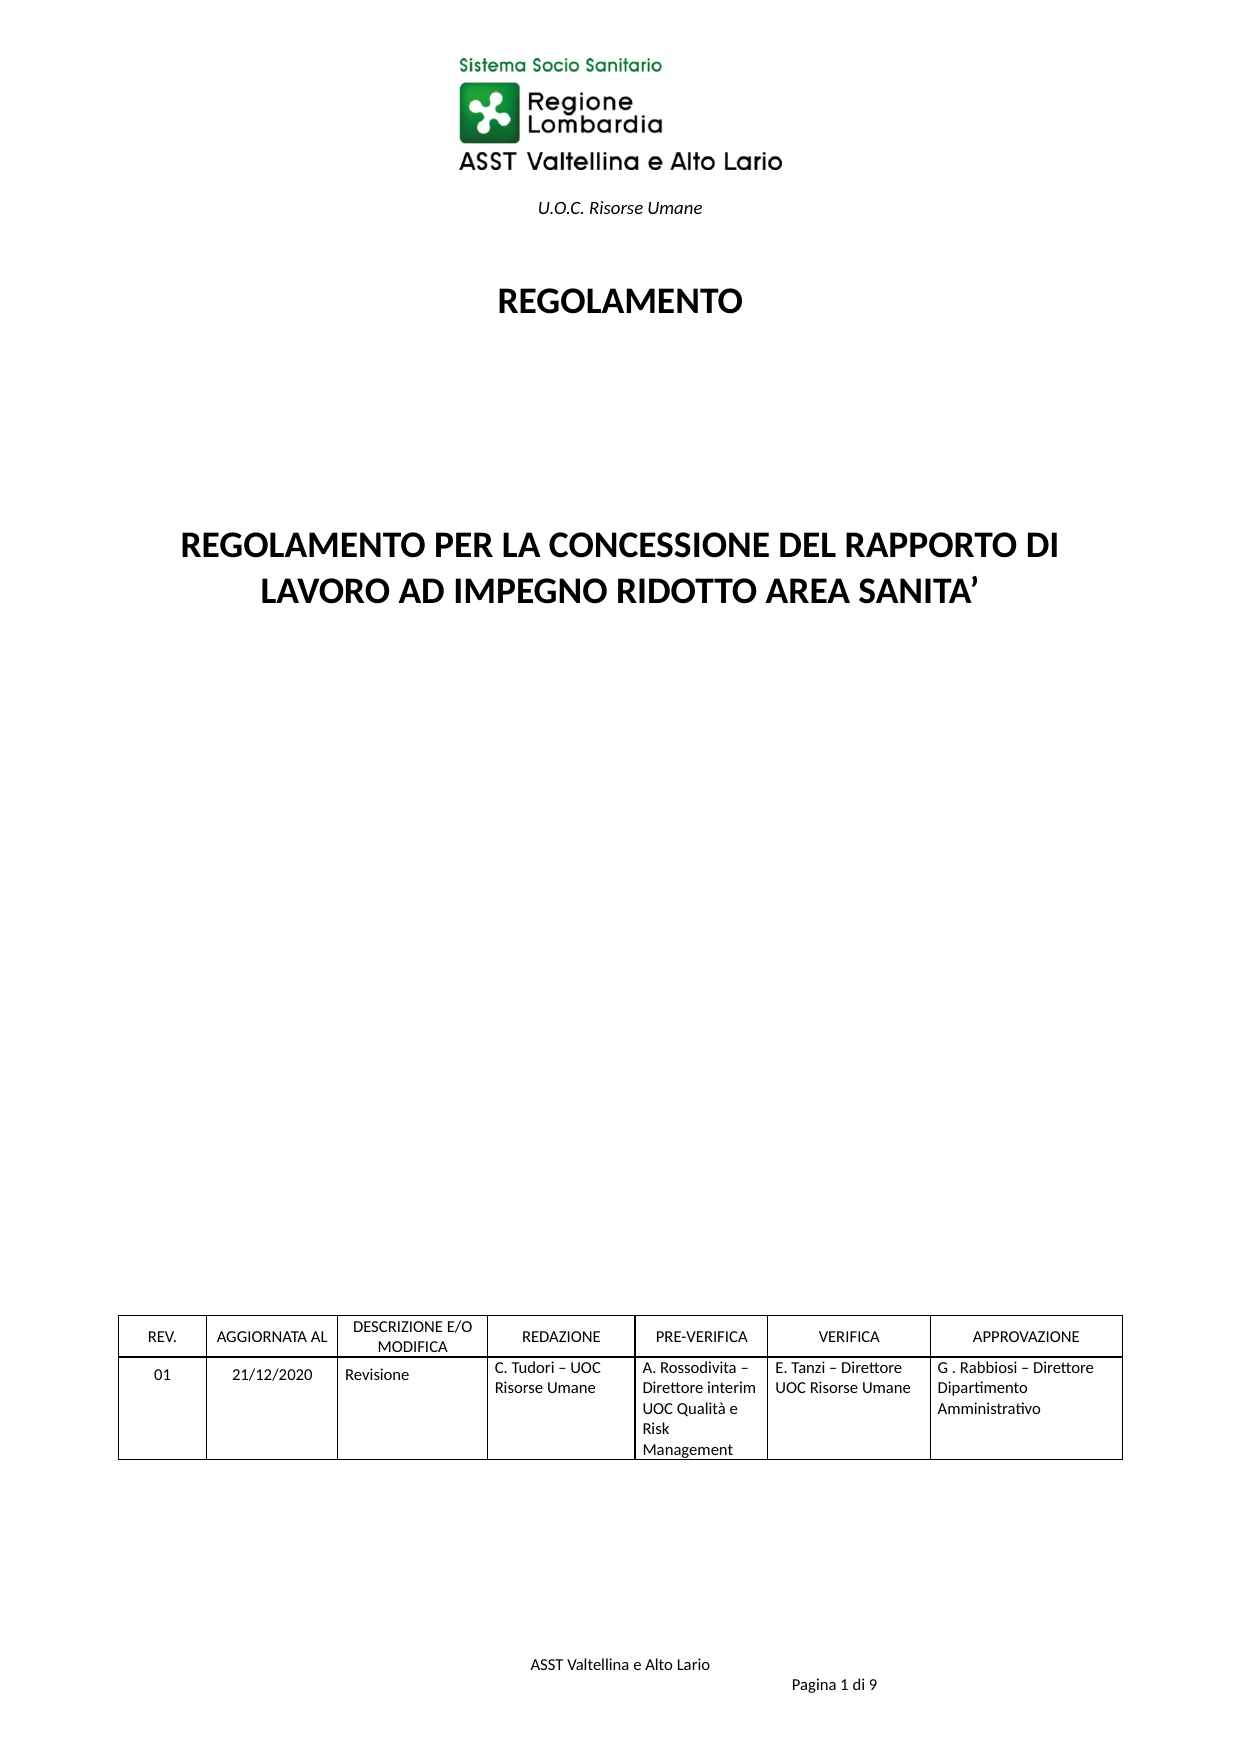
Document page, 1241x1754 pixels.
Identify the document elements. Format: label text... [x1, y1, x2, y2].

picture [459, 58, 782, 170]
table_cell G . Rabbiosi – Direttore Dipartimento Amministrativo [931, 1358, 1122, 1459]
table_header VERIFICA [768, 1316, 930, 1356]
table_header APPROVAZIONE [931, 1316, 1122, 1356]
table_cell C. Tudori – UOC Risorse Umane [488, 1358, 634, 1459]
text REGOLAMENTO [118, 277, 1122, 323]
table_cell A. Rossodivita – Direttore interim UOC Qualità e Risk Management [636, 1358, 767, 1459]
table_header AGGIORNATA AL [207, 1316, 337, 1356]
table_header PRE-VERIFICA [636, 1316, 767, 1356]
table_header REDAZIONE [488, 1316, 634, 1356]
table_header REV. [119, 1316, 206, 1356]
table_cell E. Tanzi – Direttore UOC Risorse Umane [768, 1358, 930, 1459]
table_cell 01 [119, 1358, 206, 1459]
table_cell 21/12/2020 [207, 1358, 337, 1459]
text REGOLAMENTO PER LA CONCESSIONE DEL RAPPORTO DI LAVORO AD IMPEGNO RIDOTTO AREA SANITA’ [118, 521, 1122, 613]
table_cell Revisione [338, 1358, 487, 1459]
table_header DESCRIZIONE E/O MODIFICA [338, 1316, 487, 1356]
